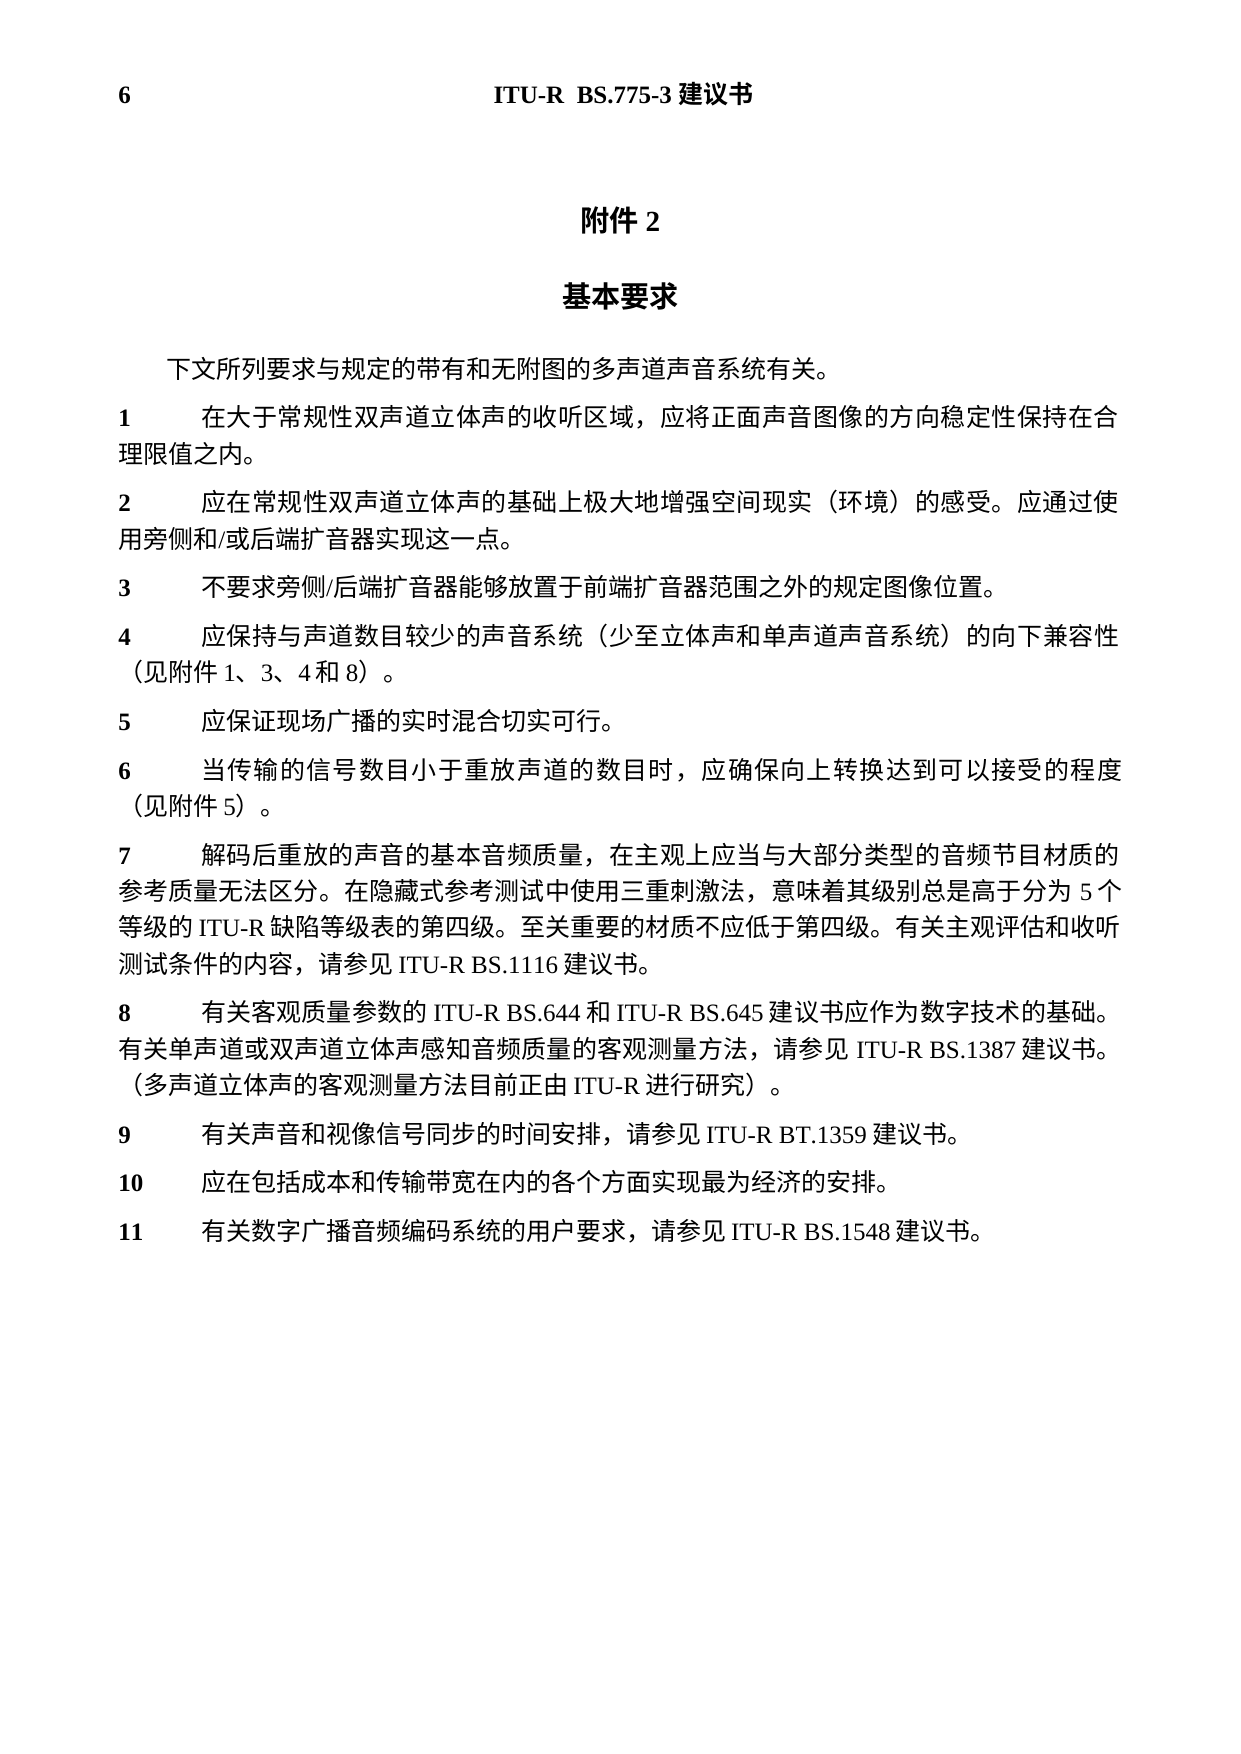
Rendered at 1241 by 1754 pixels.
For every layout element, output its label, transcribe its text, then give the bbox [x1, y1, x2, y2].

text 7 解码后重放的声音的基本音频质量，在主观上应当与大部分类型的音频节目材质的参考质量无法区分。在隐藏式参考测试中使用三重刺激法，意味着其级别总是高于分为5个等级的ITU-R缺陷等级表的第四级。至关重要的材质不应低于第四级。有关主观评估和收听测试条件的内容，请参见ITU-R BS.1116建议书。 [118, 835, 1122, 980]
text 11 有关数字广播音频编码系统的用户要求，请参见ITU-R BS.1548建议书。 [118, 1212, 1122, 1248]
text 2 应在常规性双声道立体声的基础上极大地增强空间现实（环境）的感受。应通过使用旁侧和/或后端扩音器实现这一点。 [118, 483, 1122, 555]
text 8 有关客观质量参数的ITU-R BS.644和ITU-R BS.645建议书应作为数字技术的基础。有关单声道或双声道立体声感知音频质量的客观测量方法，请参见ITU-R BS.1387建议书。（多声道立体声的客观测量方法目前正由ITU-R进行研究）。 [118, 993, 1122, 1102]
text 6 当传输的信号数目小于重放声道的数目时，应确保向上转换达到可以接受的程度（见附件5）。 [118, 750, 1122, 823]
text 3 不要求旁侧/后端扩音器能够放置于前端扩音器范围之外的规定图像位置。 [118, 568, 1122, 604]
title 附件 2 基本要求 [118, 198, 1122, 316]
title 下文所列要求与规定的带有和无附图的多声道声音系统有关。 [118, 349, 1122, 385]
text 10 应在包括成本和传输带宽在内的各个方面实现最为经济的安排。 [118, 1163, 1122, 1199]
text 4 应保持与声道数目较少的声音系统（少至立体声和单声道声音系统）的向下兼容性（见附件1、3、4和8）。 [118, 617, 1122, 689]
text 9 有关声音和视像信号同步的时间安排，请参见ITU-R BT.1359建议书。 [118, 1114, 1122, 1150]
text 1 在大于常规性双声道立体声的收听区域，应将正面声音图像的方向稳定性保持在合理限值之内。 [118, 398, 1122, 470]
text 5 应保证现场广播的实时混合切实可行。 [118, 702, 1122, 738]
